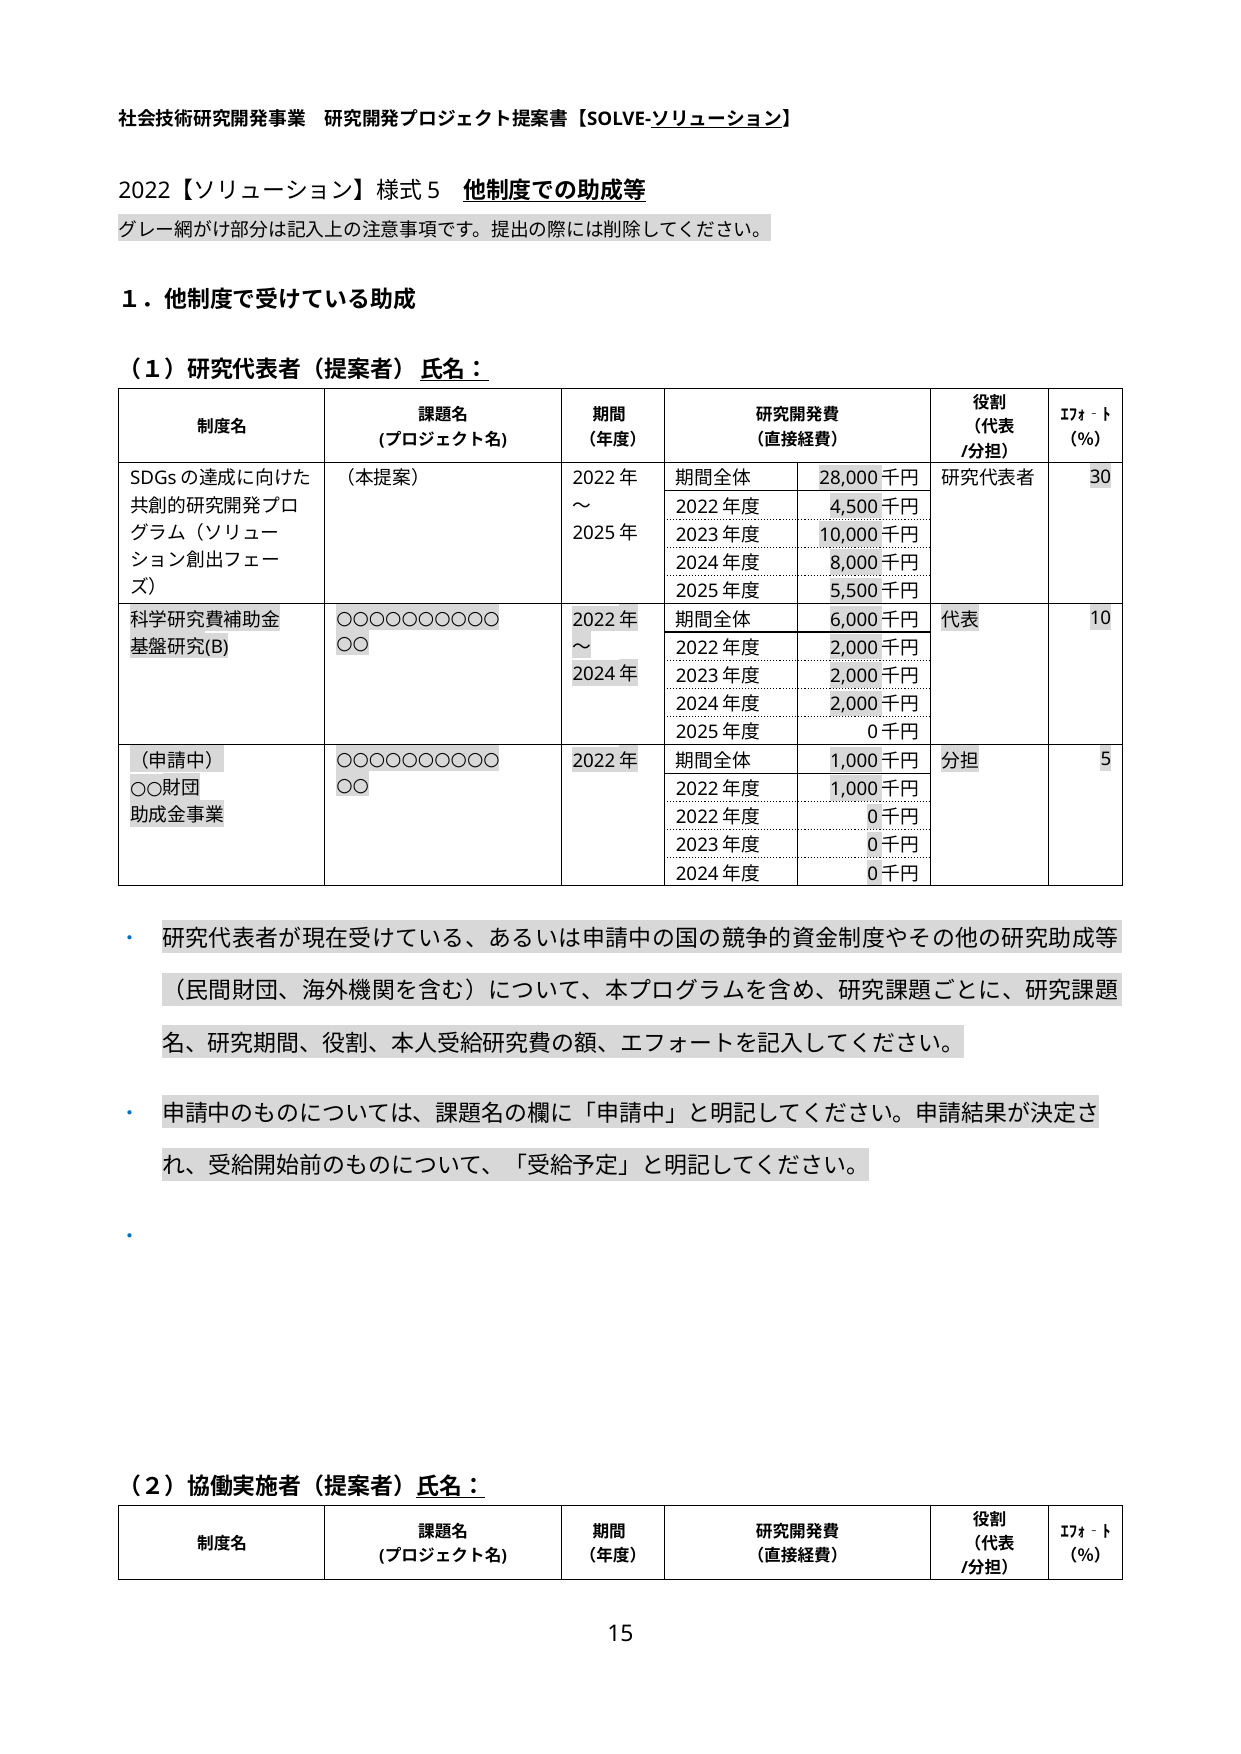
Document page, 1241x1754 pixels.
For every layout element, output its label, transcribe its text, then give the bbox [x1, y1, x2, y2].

table_cell 10 [1049, 604, 1122, 744]
text （２）協働実施者（提案者）氏名： [118, 1453, 1122, 1505]
text （１）研究代表者（提案者） 氏名： [118, 336, 1122, 388]
subtitle 2022【ソリューション】様式5 他制度での助成等 [118, 157, 1122, 209]
table_cell 2,000千円 [798, 633, 930, 659]
table_cell 0千円 [798, 857, 930, 885]
table_cell 代表 [931, 604, 1048, 744]
text グレー網がけ部分は記入上の注意事項です。提出の際には削除してください。 [118, 209, 1122, 247]
table_cell 0千円 [798, 829, 930, 857]
table_cell 0千円 [798, 716, 930, 744]
table_header ｴﾌｫ‐ﾄ（％） [1049, 1506, 1122, 1579]
table_cell 5,500千円 [798, 575, 930, 603]
table_cell 2,000千円 [798, 660, 930, 688]
table_cell 0千円 [798, 801, 930, 829]
table_cell 2023年度 [665, 519, 797, 547]
table_cell 2022年 ～ 2024年 [562, 604, 664, 744]
table_header 研究開発費 （直接経費） [665, 1506, 930, 1579]
table_cell 2024年度 [665, 857, 797, 885]
table_cell 期間全体 [665, 463, 797, 490]
table_cell 2024年度 [665, 547, 797, 575]
list 研究代表者が現在受けている、あるいは申請中の国の競争的資金制度やその他の研究助成等（民間財団、海外機関を含む）について、本プログラムを含め、研究課題ごとに、研究課題名、研究期間、役割、本人受給研究費の額、エフォートを記入してください。 [118, 905, 1122, 1061]
table_cell 2022年 ～ 2025年 [562, 463, 664, 603]
table_cell 5 [1049, 745, 1122, 885]
list 申請中のものについては、課題名の欄に「申請中」と明記してください。申請結果が決定され、受給開始前のものについて、「受給予定」と明記してください。 [118, 1080, 1122, 1184]
table_cell 科学研究費補助金 基盤研究(B) [119, 604, 324, 744]
text １．他制度で受けている助成 [118, 265, 1122, 317]
table_header 課題名 (プロジェクト名) [325, 389, 561, 462]
table_cell 分担 [931, 745, 1048, 885]
table_cell 2025年度 [665, 575, 797, 603]
table_cell ○○○○○○○○○○ ○○ [325, 745, 561, 885]
table_cell 8,000千円 [798, 547, 930, 575]
table_header 制度名 [119, 389, 324, 462]
table_cell 研究代表者 [931, 463, 1048, 603]
table_header 制度名 [119, 1506, 324, 1579]
table_header 期間 （年度） [562, 1506, 664, 1579]
table_cell 2022年度 [665, 801, 797, 829]
table_header 期間 （年度） [562, 389, 664, 462]
table_cell 2023年度 [665, 829, 797, 857]
table_cell （申請中） ○○財団 助成金事業 [119, 745, 324, 885]
table_cell 2025年度 [665, 716, 797, 744]
table_cell 2024年度 [665, 688, 797, 716]
table_cell 2022年度 [665, 633, 797, 659]
table_header 課題名 (プロジェクト名) [325, 1506, 561, 1579]
table_cell 28,000千円 [798, 463, 930, 490]
table_cell 2022年 [562, 745, 664, 885]
table_cell 2,000千円 [798, 688, 930, 716]
table_cell 6,000千円 [798, 604, 930, 631]
table_header 役割 （代表 /分担） [931, 1506, 1048, 1579]
table_cell 期間全体 [665, 604, 797, 631]
table_cell SDGsの達成に向けた共創的研究開発プログラム（ソリューション創出フェーズ） [119, 463, 324, 603]
table_cell 2023年度 [665, 660, 797, 688]
table_header 研究開発費 （直接経費） [665, 389, 930, 462]
table_cell ○○○○○○○○○○ ○○ [325, 604, 561, 744]
table_cell （本提案） [325, 463, 561, 603]
table_cell 30 [1049, 463, 1122, 603]
table_cell 2022年度 [665, 774, 797, 801]
table_cell 10,000千円 [798, 519, 930, 547]
table_header ｴﾌｫ‐ﾄ（％） [1049, 389, 1122, 462]
table_cell 2022年度 [665, 491, 797, 518]
table_header 役割 （代表 /分担） [931, 389, 1048, 462]
table_cell 期間全体 [665, 745, 797, 772]
table_cell 1,000千円 [798, 774, 930, 801]
table_cell 4,500千円 [798, 491, 930, 518]
table_cell 1,000千円 [798, 745, 930, 772]
